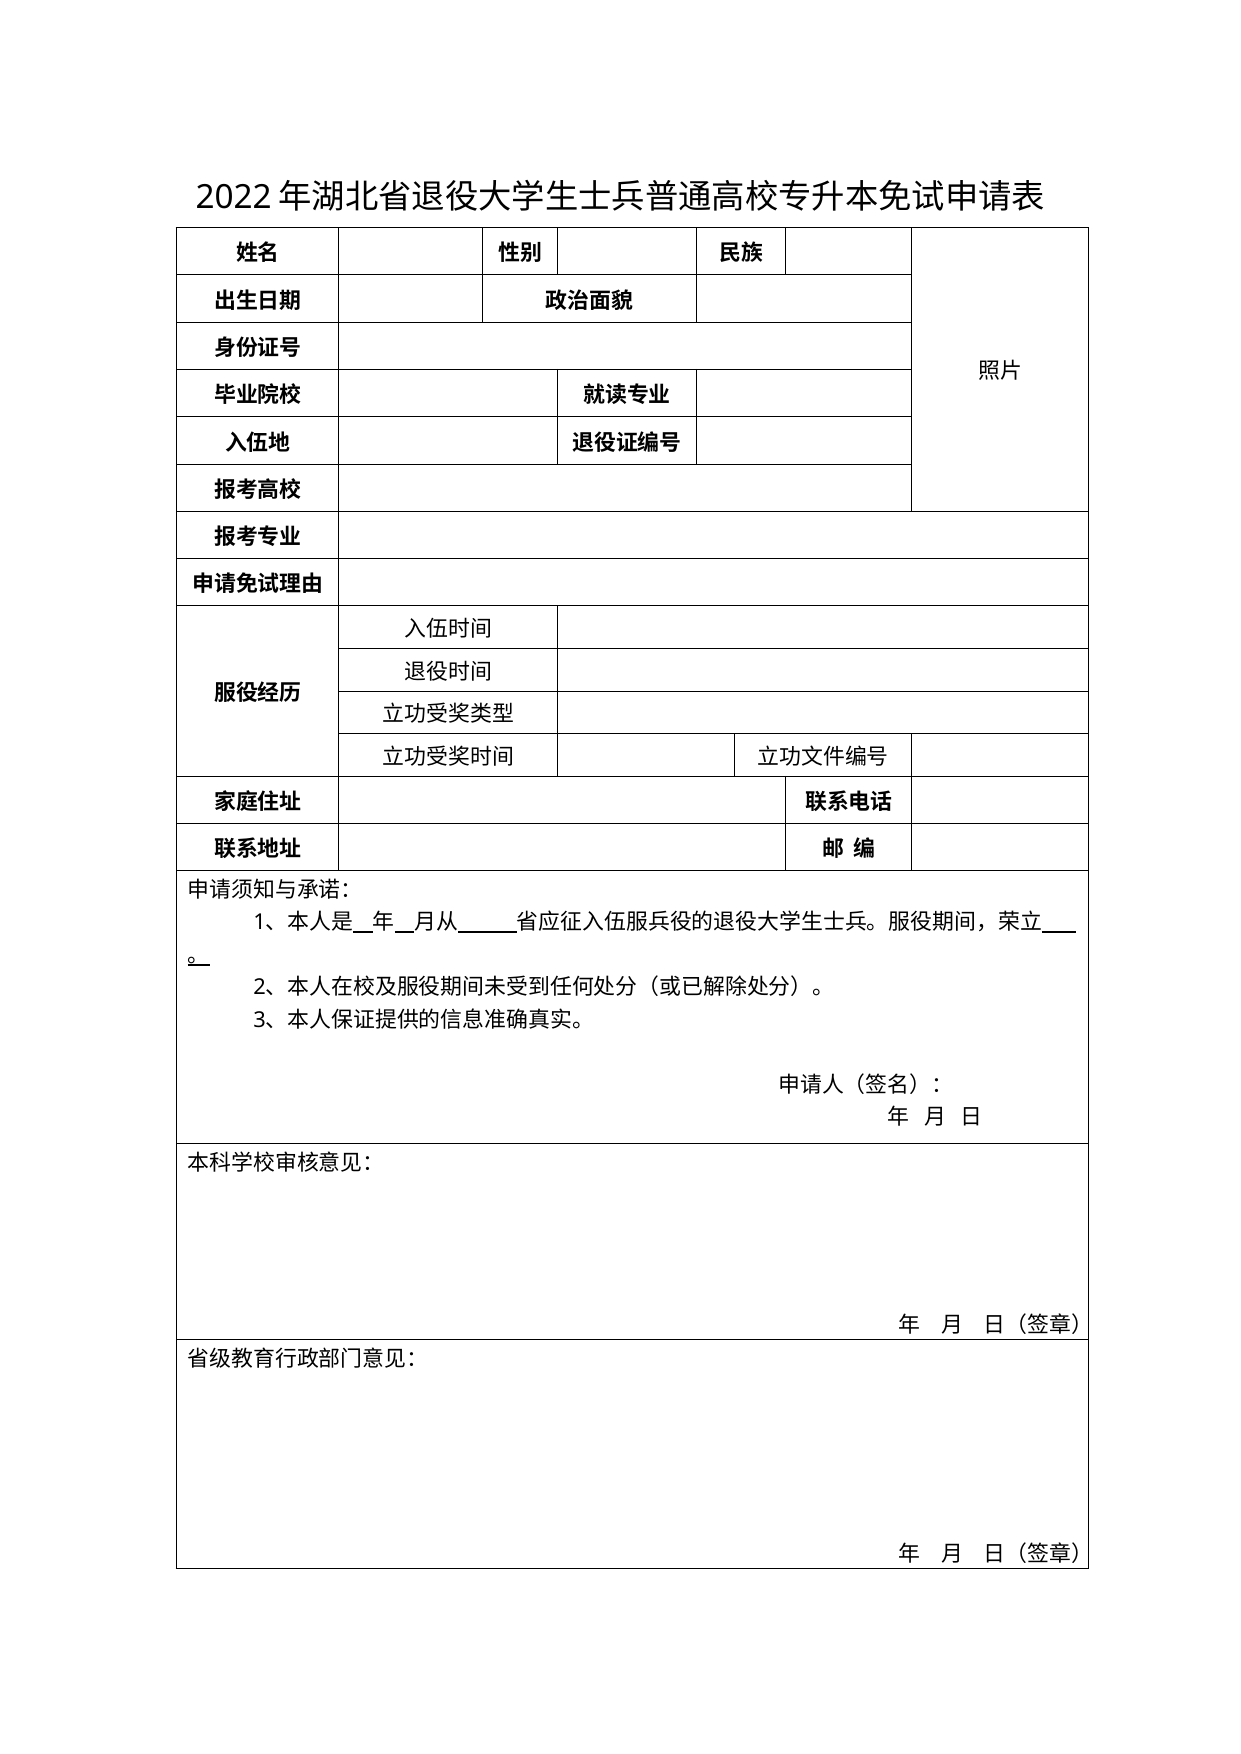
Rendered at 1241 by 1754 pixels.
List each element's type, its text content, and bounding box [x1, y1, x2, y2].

table_cell 退役证编号 [558, 417, 696, 463]
table_cell [558, 692, 1088, 733]
table_cell [339, 559, 1088, 605]
table_cell 入伍地 [177, 417, 338, 463]
table_cell 省级教育行政部门意见： 年 月 日（签章） [177, 1340, 1088, 1568]
table_cell [558, 734, 734, 776]
table_cell [912, 824, 1088, 870]
table_header [786, 228, 911, 274]
table_cell 本科学校审核意见： 年 月 日（签章） [177, 1144, 1088, 1339]
table_cell 申请免试理由 [177, 559, 338, 605]
table_cell 入伍时间 [339, 606, 557, 648]
table_cell 立功文件编号 [735, 734, 911, 776]
table_cell 服役经历 [177, 606, 338, 776]
table_cell [339, 465, 911, 511]
table_cell [558, 649, 1088, 691]
table_cell 身份证号 [177, 323, 338, 369]
table_cell [339, 824, 785, 870]
table_header [558, 228, 696, 274]
table_cell 联系地址 [177, 824, 338, 870]
table_cell [339, 323, 911, 369]
table_cell [912, 734, 1088, 776]
table_cell [339, 777, 785, 823]
table_cell [339, 275, 482, 322]
table_header 姓名 [177, 228, 338, 274]
table_cell [339, 512, 1088, 558]
table_header 民族 [697, 228, 785, 274]
table_cell 申请须知与承诺： 1、本人是 年 月从 省应征入伍服兵役的退役大学生士兵。服役期间，荣立 。 2、本人在校及服役期间未受到任何处分（或已解除处分）。 3、本人保证提供的信息准确真实。 申请人（签名）： 年 月 日 [177, 871, 1088, 1143]
text 2022年湖北省退役大学生士兵普通高校专升本免试申请表 [187, 162, 1053, 227]
table_header 照片 [912, 228, 1088, 511]
table_cell 立功受奖时间 [339, 734, 557, 776]
table_cell 就读专业 [558, 370, 696, 416]
table_cell 邮 编 [786, 824, 911, 870]
table_cell 立功受奖类型 [339, 692, 557, 733]
table_cell [558, 606, 1088, 648]
table_header [339, 228, 482, 274]
table_cell [697, 370, 911, 416]
table_header 性别 [483, 228, 557, 274]
table_cell [912, 777, 1088, 823]
table_cell 政治面貌 [483, 275, 696, 322]
table_cell 家庭住址 [177, 777, 338, 823]
table_cell [697, 275, 911, 322]
table_cell 联系电话 [786, 777, 911, 823]
table_cell 报考高校 [177, 465, 338, 511]
table_cell [339, 417, 557, 463]
table_cell 出生日期 [177, 275, 338, 322]
table_cell [697, 417, 911, 463]
table_cell 报考专业 [177, 512, 338, 558]
table_cell 退役时间 [339, 649, 557, 691]
table_cell [339, 370, 557, 416]
table_cell 毕业院校 [177, 370, 338, 416]
